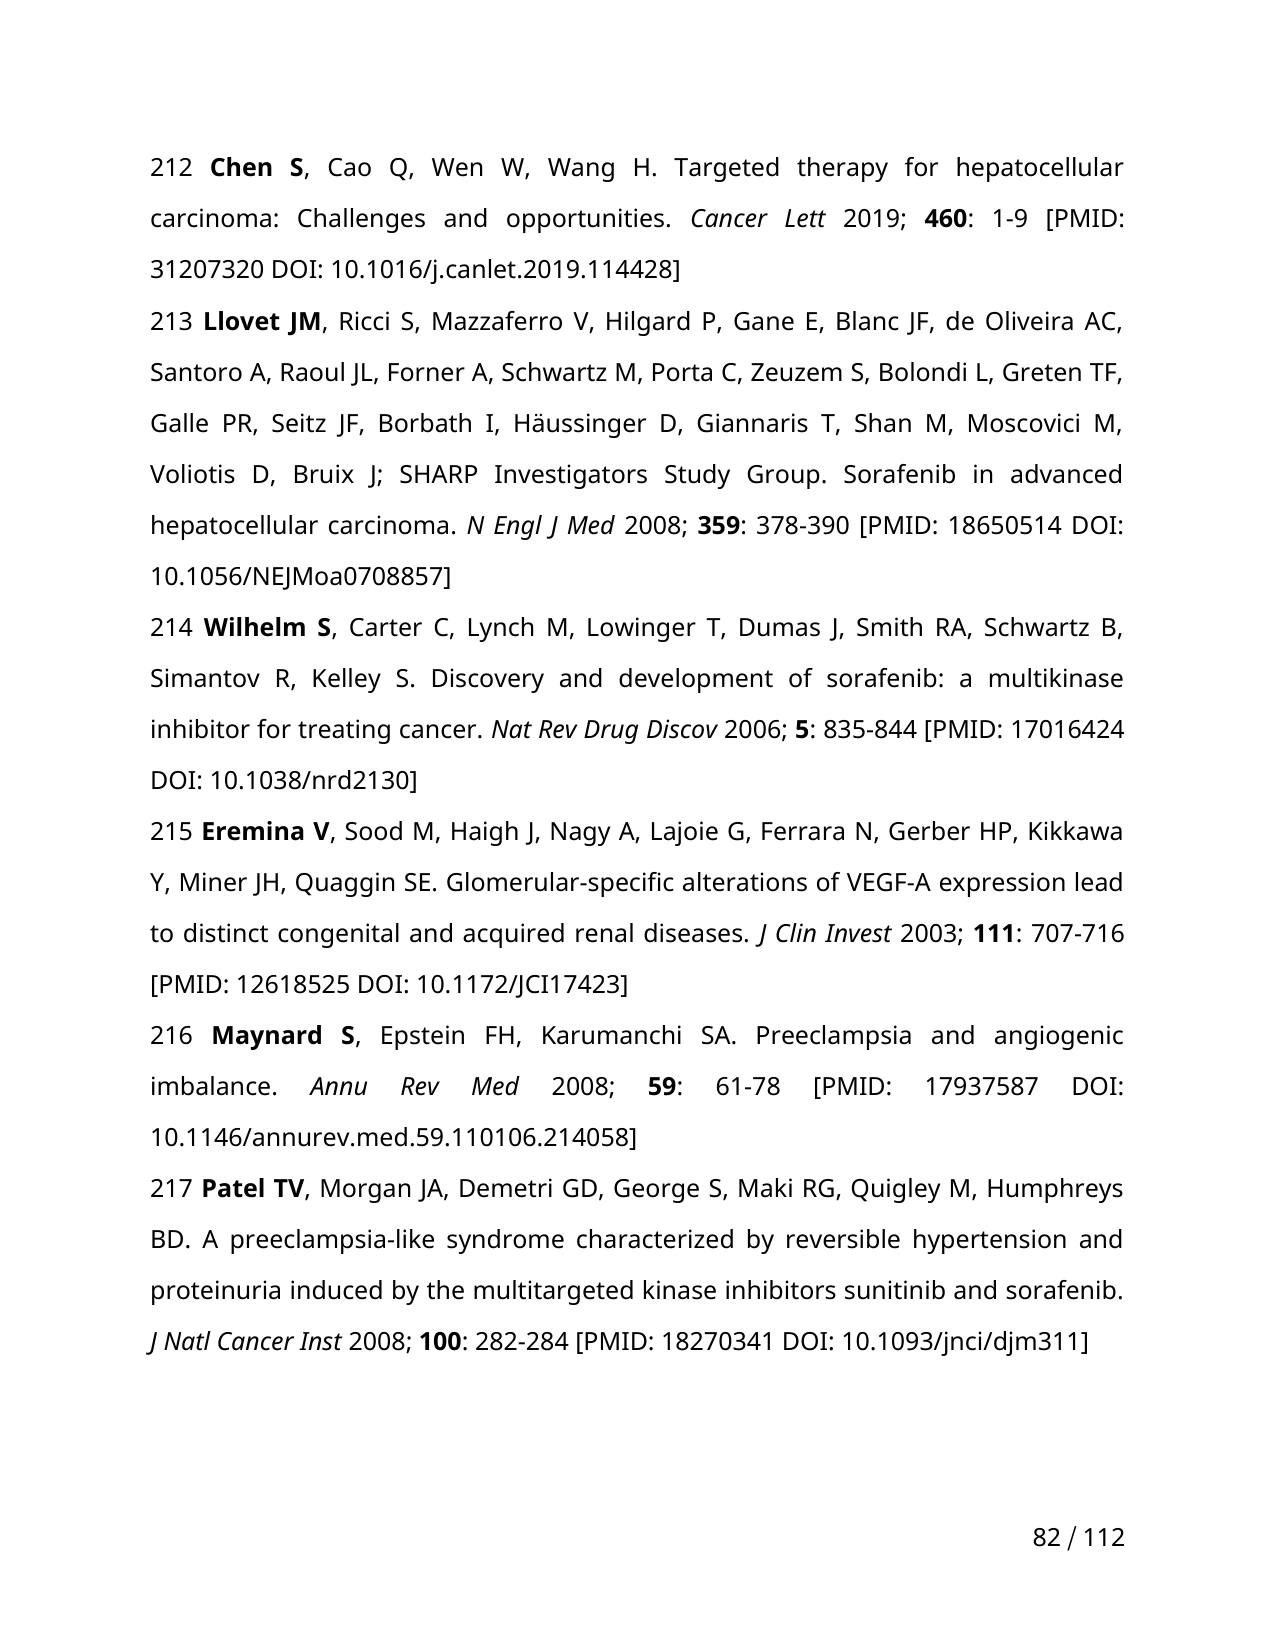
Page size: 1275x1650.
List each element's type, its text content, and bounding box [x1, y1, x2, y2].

text 213 Llovet JM, Ricci S, Mazzaferro V, Hilgard P, Gane E, Blanc JF, de Oliveira AC, Santoro A, Raoul JL, Forner A, Schwartz M, Porta C, Zeuzem S, Bolondi L, Greten TF, Galle PR, Seitz JF, Borbath I, Häussinger D, Giannaris T, Shan M, Moscovici M, Voliotis D, Bruix J; SHARP Investigators Study Group. Sorafenib in advanced hepatocellular carcinoma. N Engl J Med 2008; 359: 378-390 [PMID: 18650514 DOI: 10.1056/NEJMoa0708857] [150, 303, 1125, 592]
text 214 Wilhelm S, Carter C, Lynch M, Lowinger T, Dumas J, Smith RA, Schwartz B, Simantov R, Kelley S. Discovery and development of sorafenib: a multikinase inhibitor for treating cancer. Nat Rev Drug Discov 2006; 5: 835-844 [PMID: 17016424 DOI: 10.1038/nrd2130] [150, 609, 1125, 797]
text 215 Eremina V, Sood M, Haigh J, Nagy A, Lajoie G, Ferrara N, Gerber HP, Kikkawa Y, Miner JH, Quaggin SE. Glomerular-specific alterations of VEGF-A expression lead to distinct congenital and acquired renal diseases. J Clin Invest 2003; 111: 707-716 [PMID: 12618525 DOI: 10.1172/JCI17423] [150, 813, 1125, 1001]
text 217 Patel TV, Morgan JA, Demetri GD, George S, Maki RG, Quigley M, Humphreys BD. A preeclampsia-like syndrome characterized by reversible hypertension and proteinuria induced by the multitargeted kinase inhibitors sunitinib and sorafenib. J Natl Cancer Inst 2008; 100: 282-284 [PMID: 18270341 DOI: 10.1093/jnci/djm311] [150, 1171, 1125, 1358]
text 216 Maynard S, Epstein FH, Karumanchi SA. Preeclampsia and angiogenic imbalance. Annu Rev Med 2008; 59: 61-78 [PMID: 17937587 DOI: 10.1146/annurev.med.59.110106.214058] [150, 1018, 1125, 1154]
text 212 Chen S, Cao Q, Wen W, Wang H. Targeted therapy for hepatocellular carcinoma: Challenges and opportunities. Cancer Lett 2019; 460: 1-9 [PMID: 31207320 DOI: 10.1016/j.canlet.2019.114428] [150, 150, 1125, 286]
